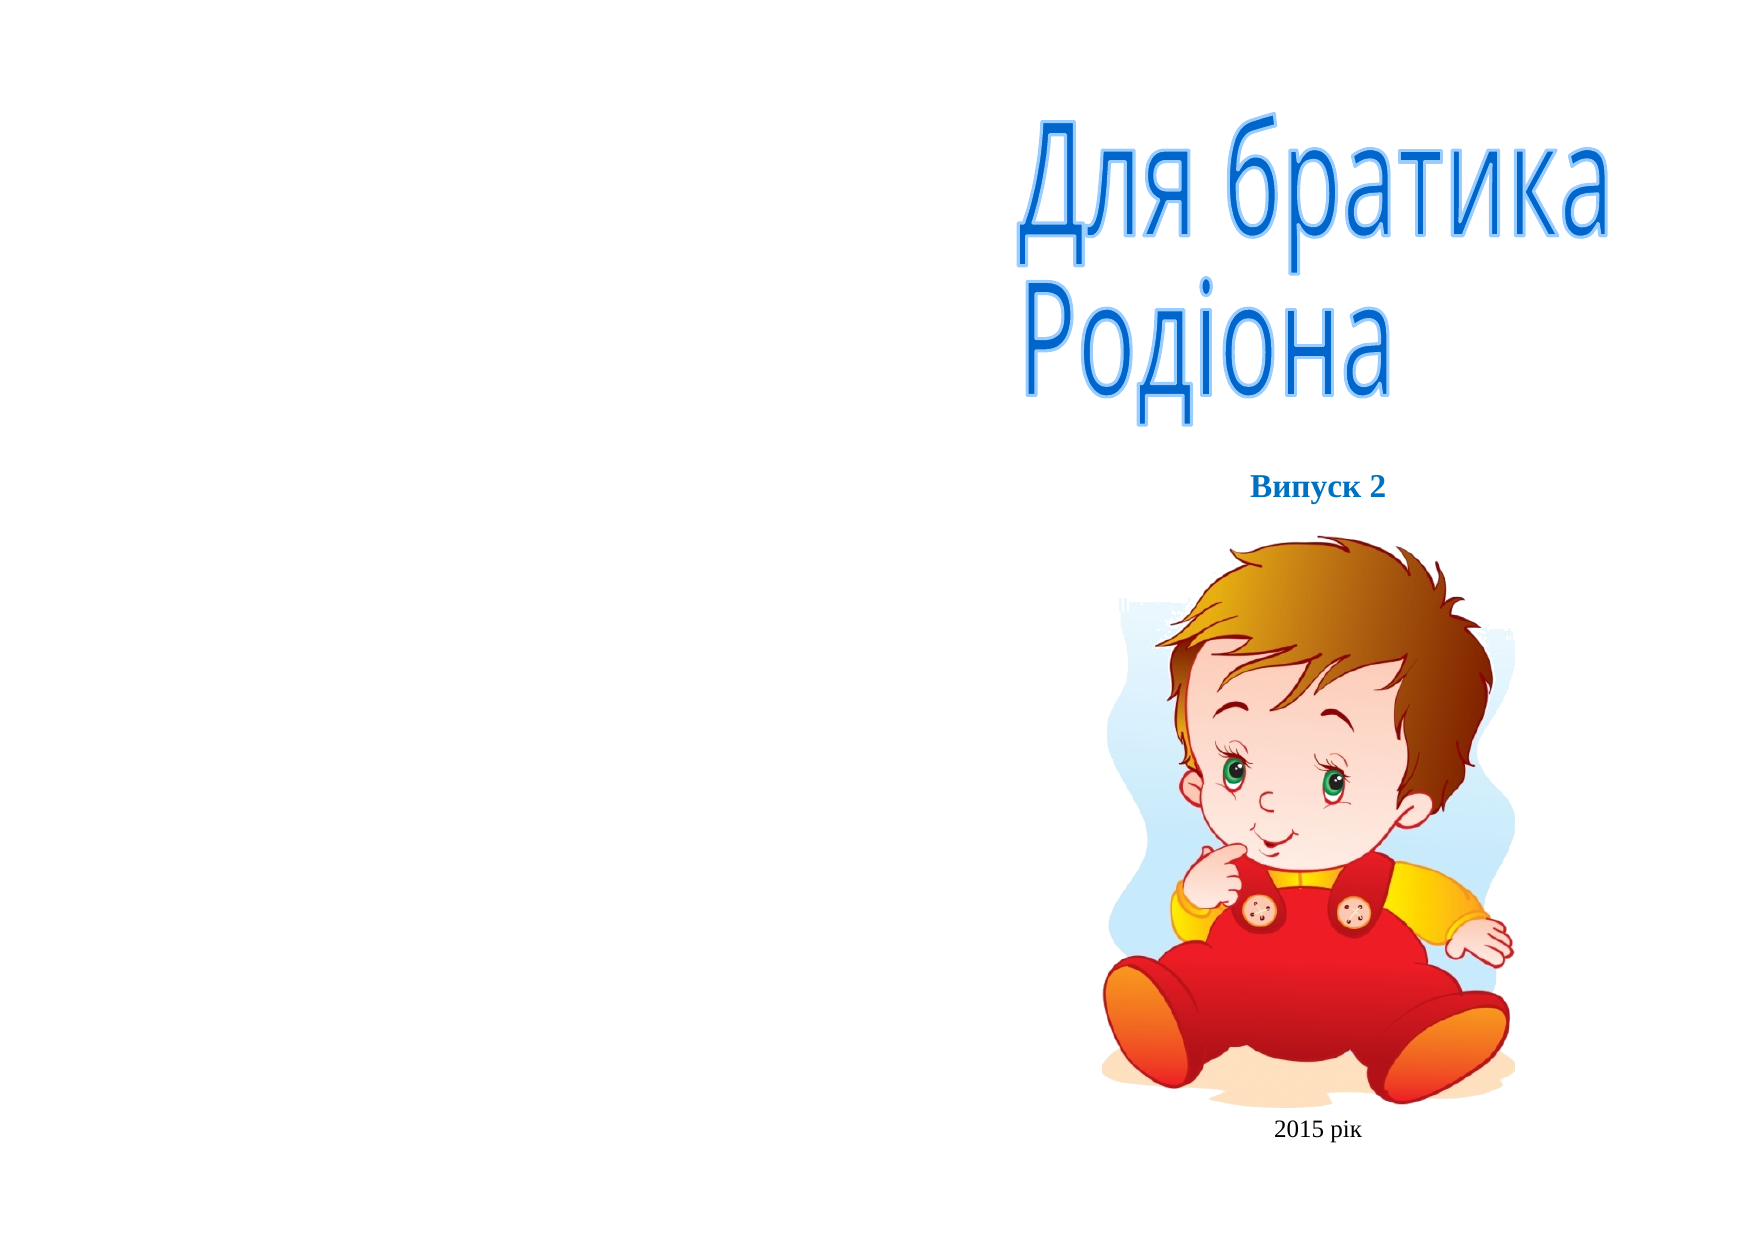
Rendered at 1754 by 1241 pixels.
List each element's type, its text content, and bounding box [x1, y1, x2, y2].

picture [1101, 515, 1515, 1108]
text Випуск 2 [938, 466, 1698, 504]
text 2015 рік [938, 1114, 1698, 1143]
